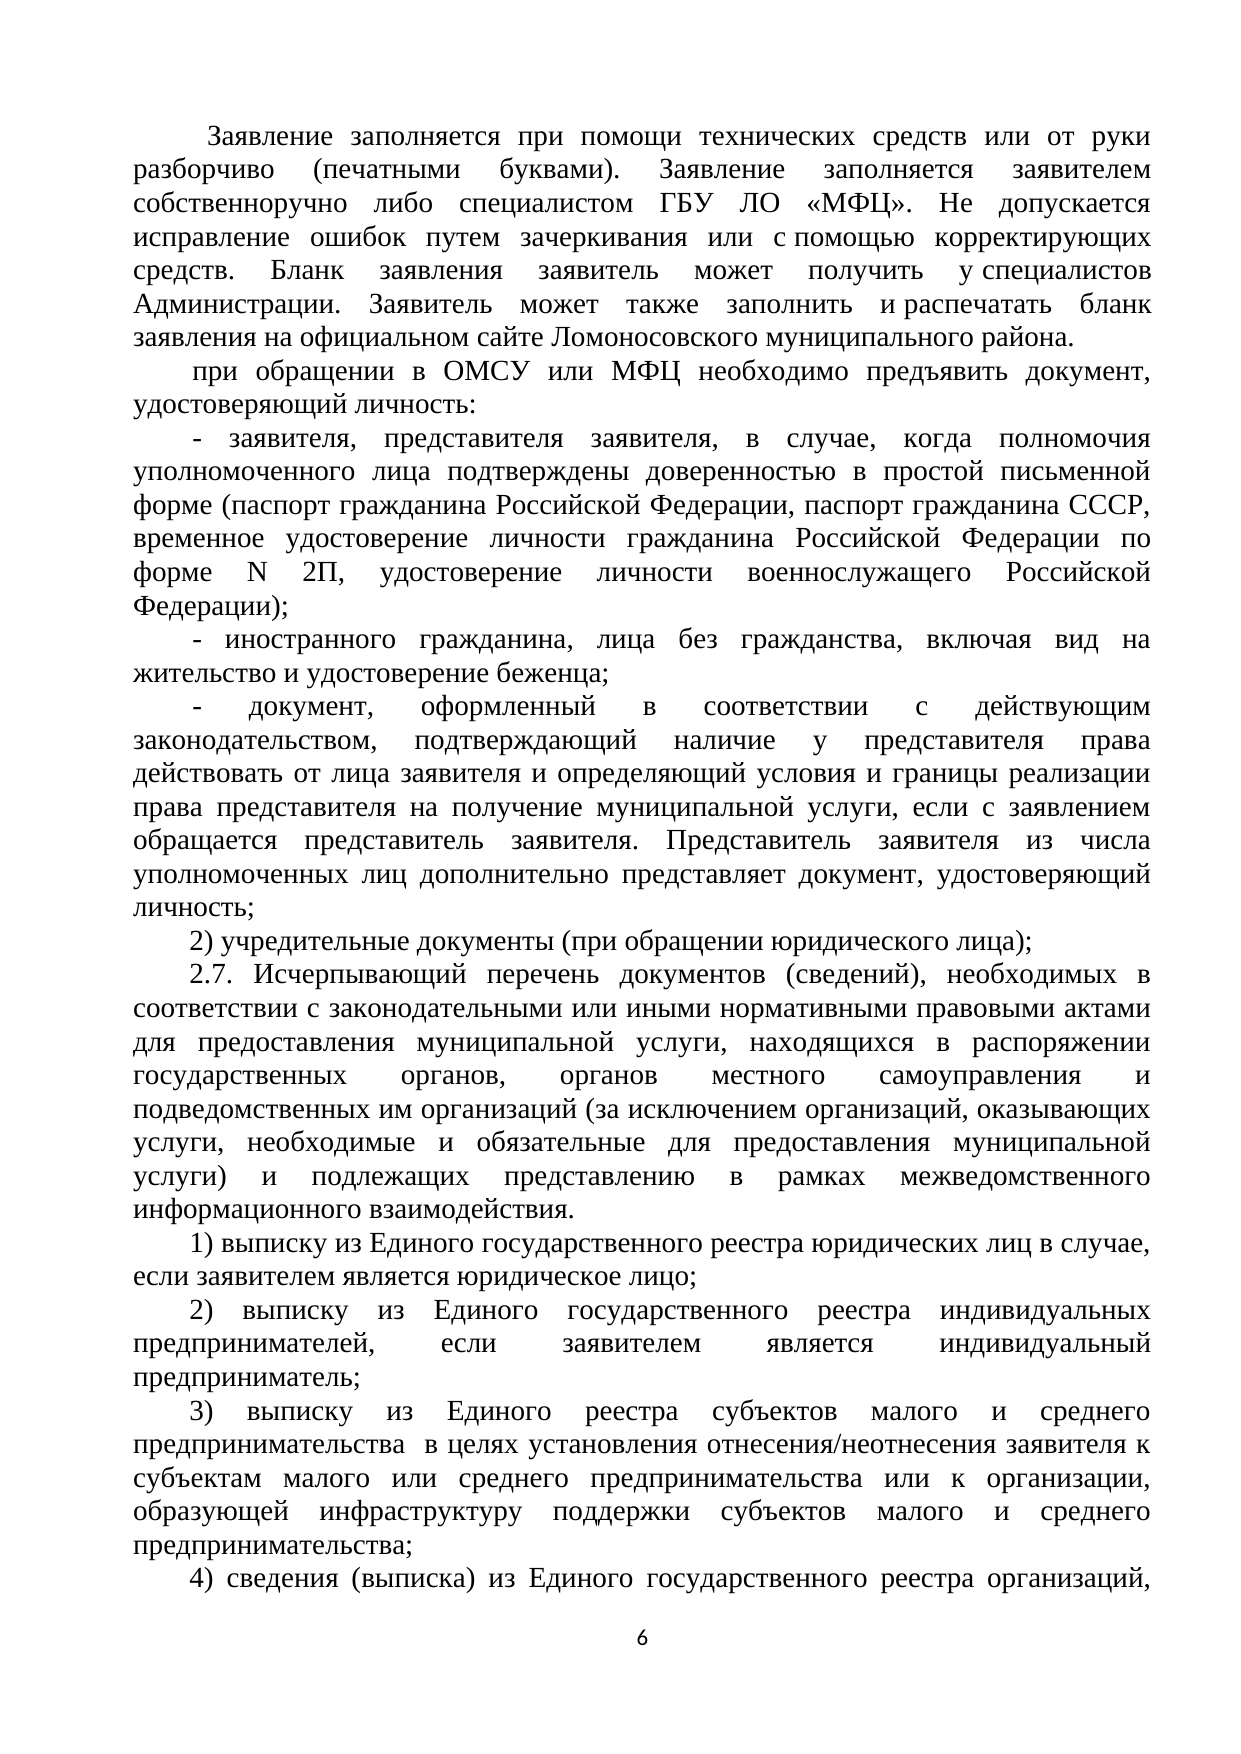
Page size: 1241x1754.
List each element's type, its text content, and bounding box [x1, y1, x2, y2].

text при обращении в ОМСУ или МФЦ необходимо предъявить документ, удостоверяющий личность: [133, 353, 1152, 420]
text 2) учредительные документы (при обращении юридического лица); [133, 923, 1152, 957]
text - документ, оформленный в соответствии с действующим законодательством, подтверждающий наличие у представителя права действовать от лица заявителя и определяющий условия и границы реализации права представителя на получение муниципальной услуги, если с заявлением обращается представитель заявителя. Представитель заявителя из числа уполномоченных лиц дополнительно представляет документ, удостоверяющий личность; [133, 688, 1152, 923]
text 2.7. Исчерпывающий перечень документов (сведений), необходимых в соответствии с законодательными или иными нормативными правовыми актами для предоставления муниципальной услуги, находящихся в распоряжении государственных органов, органов местного самоуправления и подведомственных им организаций (за исключением организаций, оказывающих услуги, необходимые и обязательные для предоставления муниципальной услуги) и подлежащих представлению в рамках межведомственного информационного взаимодействия. [133, 957, 1152, 1225]
text - иностранного гражданина, лица без гражданства, включая вид на жительство и удостоверение беженца; [133, 621, 1152, 688]
text - заявителя, представителя заявителя, в случае, когда полномочия уполномоченного лица подтверждены доверенностью в простой письменной форме (паспорт гражданина Российской Федерации, паспорт гражданина СССР, временное удостоверение личности гражданина Российской Федерации по форме N 2П, удостоверение личности военнослужащего Российской Федерации); [133, 420, 1152, 621]
text 2) выписку из Единого государственного реестра индивидуальных предпринимателей, если заявителем является индивидуальный предприниматель; [133, 1292, 1152, 1393]
text 1) выписку из Единого государственного реестра юридических лиц в случае, если заявителем является юридическое лицо; [133, 1225, 1152, 1292]
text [133, 1560, 1152, 1594]
text 3) выписку из Единого реестра субъектов малого и среднего предпринимательства в целях установления отнесения/неотнесения заявителя к субъектам малого или среднего предпринимательства или к организации, образующей инфраструктуру поддержки субъектов малого и среднего предпринимательства; [133, 1393, 1152, 1560]
text Заявление заполняется при помощи технических средств или от руки разборчиво (печатными буквами). Заявление заполняется заявителем собственноручно либо специалистом ГБУ ЛО «МФЦ». Не допускается исправление ошибок путем зачеркивания или с помощью корректирующих средств. Бланк заявления заявитель может получить у специалистов Администрации. Заявитель может также заполнить и распечатать бланк заявления на официальном сайте Ломоносовского муниципального района. [133, 118, 1152, 353]
